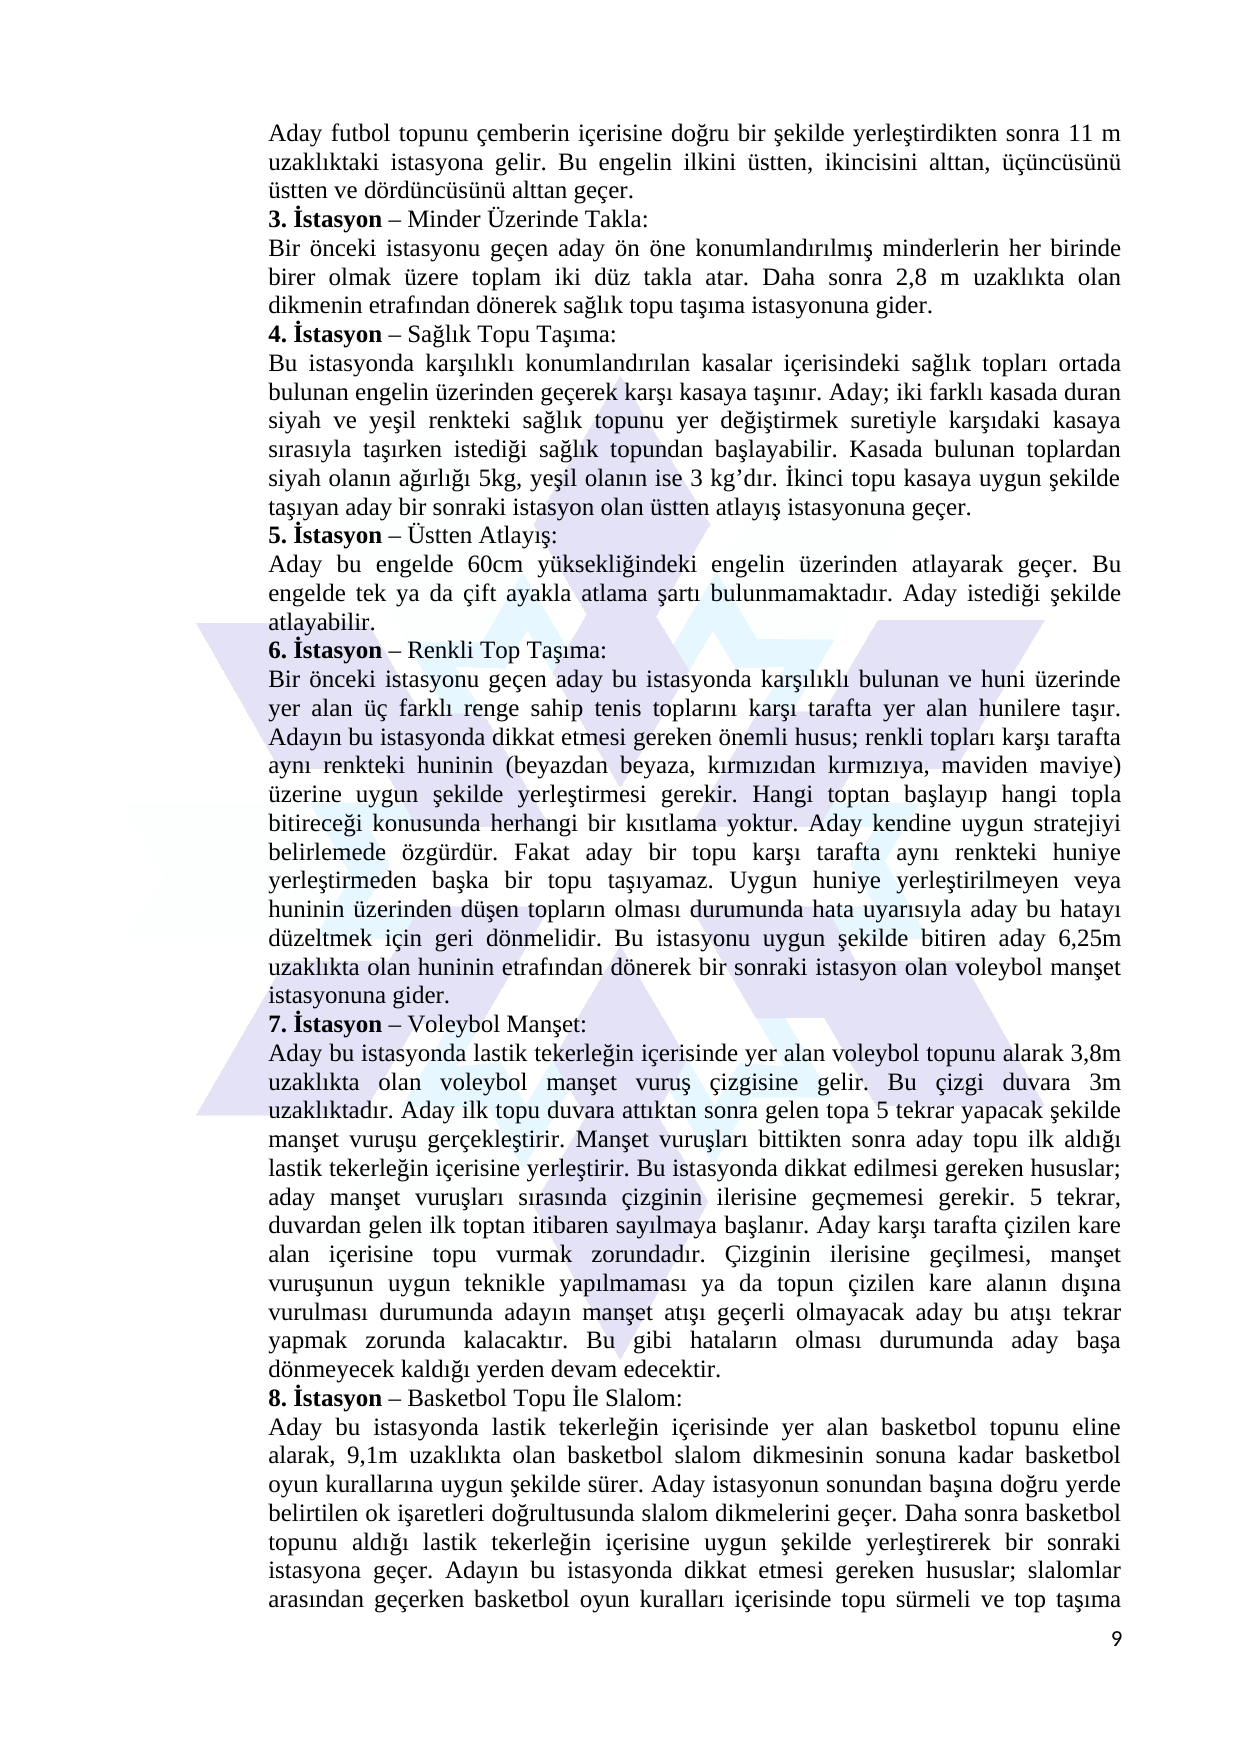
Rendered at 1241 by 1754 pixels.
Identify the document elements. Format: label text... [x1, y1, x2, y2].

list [268, 1412, 1122, 1613]
list 7. İstasyon – Voleybol Manşet: [268, 1009, 1122, 1038]
list 4. İstasyon – Sağlık Topu Taşıma: [268, 319, 1122, 348]
list 8. İstasyon – Basketbol Topu İle Slalom: [268, 1383, 1122, 1412]
list 6. İstasyon – Renkli Top Taşıma: [268, 636, 1122, 664]
list Aday bu engelde 60cm yüksekliğindeki engelin üzerinden atlayarak geçer. Bu engelde tek ya da çift ayakla atlama şartı bulunmamaktadır. Aday istediği şekilde atlayabilir. [268, 549, 1122, 636]
list Bu istasyonda karşılıklı konumlandırılan kasalar içerisindeki sağlık topları ortada bulunan engelin üzerinden geçerek karşı kasaya taşınır. Aday; iki farklı kasada duran siyah ve yeşil renkteki sağlık topunu yer değiştirmek suretiyle karşıdaki kasaya sırasıyla taşırken istediği sağlık topundan başlayabilir. Kasada bulunan toplardan siyah olanın ağırlığı 5kg, yeşil olanın ise 3 kg’dır. İkinci topu kasaya uygun şekilde taşıyan aday bir sonraki istasyon olan üstten atlayış istasyonuna geçer. [268, 348, 1122, 521]
list Aday futbol topunu çemberin içerisine doğru bir şekilde yerleştirdikten sonra 11 m uzaklıktaki istasyona gelir. Bu engelin ilkini üstten, ikincisini alttan, üçüncüsünü üstten ve dördüncüsünü alttan geçer. [268, 118, 1122, 204]
list 3. İstasyon – Minder Üzerinde Takla: [268, 204, 1122, 233]
list Bir önceki istasyonu geçen aday bu istasyonda karşılıklı bulunan ve huni üzerinde yer alan üç farklı renge sahip tenis toplarını karşı tarafta yer alan hunilere taşır. Adayın bu istasyonda dikkat etmesi gereken önemli husus; renkli topları karşı tarafta aynı renkteki huninin (beyazdan beyaza, kırmızıdan kırmızıya, maviden maviye) üzerine uygun şekilde yerleştirmesi gerekir. Hangi toptan başlayıp hangi topla bitireceği konusunda herhangi bir kısıtlama yoktur. Aday kendine uygun stratejiyi belirlemede özgürdür. Fakat aday bir topu karşı tarafta aynı renkteki huniye yerleştirmeden başka bir topu taşıyamaz. Uygun huniye yerleştirilmeyen veya huninin üzerinden düşen topların olması durumunda hata uyarısıyla aday bu hatayı düzeltmek için geri dönmelidir. Bu istasyonu uygun şekilde bitiren aday 6,25m uzaklıkta olan huninin etrafından dönerek bir sonraki istasyon olan voleybol manşet istasyonuna gider. [268, 664, 1122, 1009]
list 5. İstasyon – Üstten Atlayış: [268, 521, 1122, 549]
list Bir önceki istasyonu geçen aday ön öne konumlandırılmış minderlerin her birinde birer olmak üzere toplam iki düz takla atar. Daha sonra 2,8 m uzaklıkta olan dikmenin etrafından dönerek sağlık topu taşıma istasyonuna gider. [268, 233, 1122, 319]
list Aday bu istasyonda lastik tekerleğin içerisinde yer alan voleybol topunu alarak 3,8m uzaklıkta olan voleybol manşet vuruş çizgisine gelir. Bu çizgi duvara 3m uzaklıktadır. Aday ilk topu duvara attıktan sonra gelen topa 5 tekrar yapacak şekilde manşet vuruşu gerçekleştirir. Manşet vuruşları bittikten sonra aday topu ilk aldığı lastik tekerleğin içerisine yerleştirir. Bu istasyonda dikkat edilmesi gereken hususlar; aday manşet vuruşları sırasında çizginin ilerisine geçmemesi gerekir. 5 tekrar, duvardan gelen ilk toptan itibaren sayılmaya başlanır. Aday karşı tarafta çizilen kare alan içerisine topu vurmak zorundadır. Çizginin ilerisine geçilmesi, manşet vuruşunun uygun teknikle yapılmaması ya da topun çizilen kare alanın dışına vurulması durumunda adayın manşet atışı geçerli olmayacak aday bu atışı tekrar yapmak zorunda kalacaktır. Bu gibi hataların olması durumunda aday başa dönmeyecek kaldığı yerden devam edecektir. [268, 1038, 1122, 1383]
